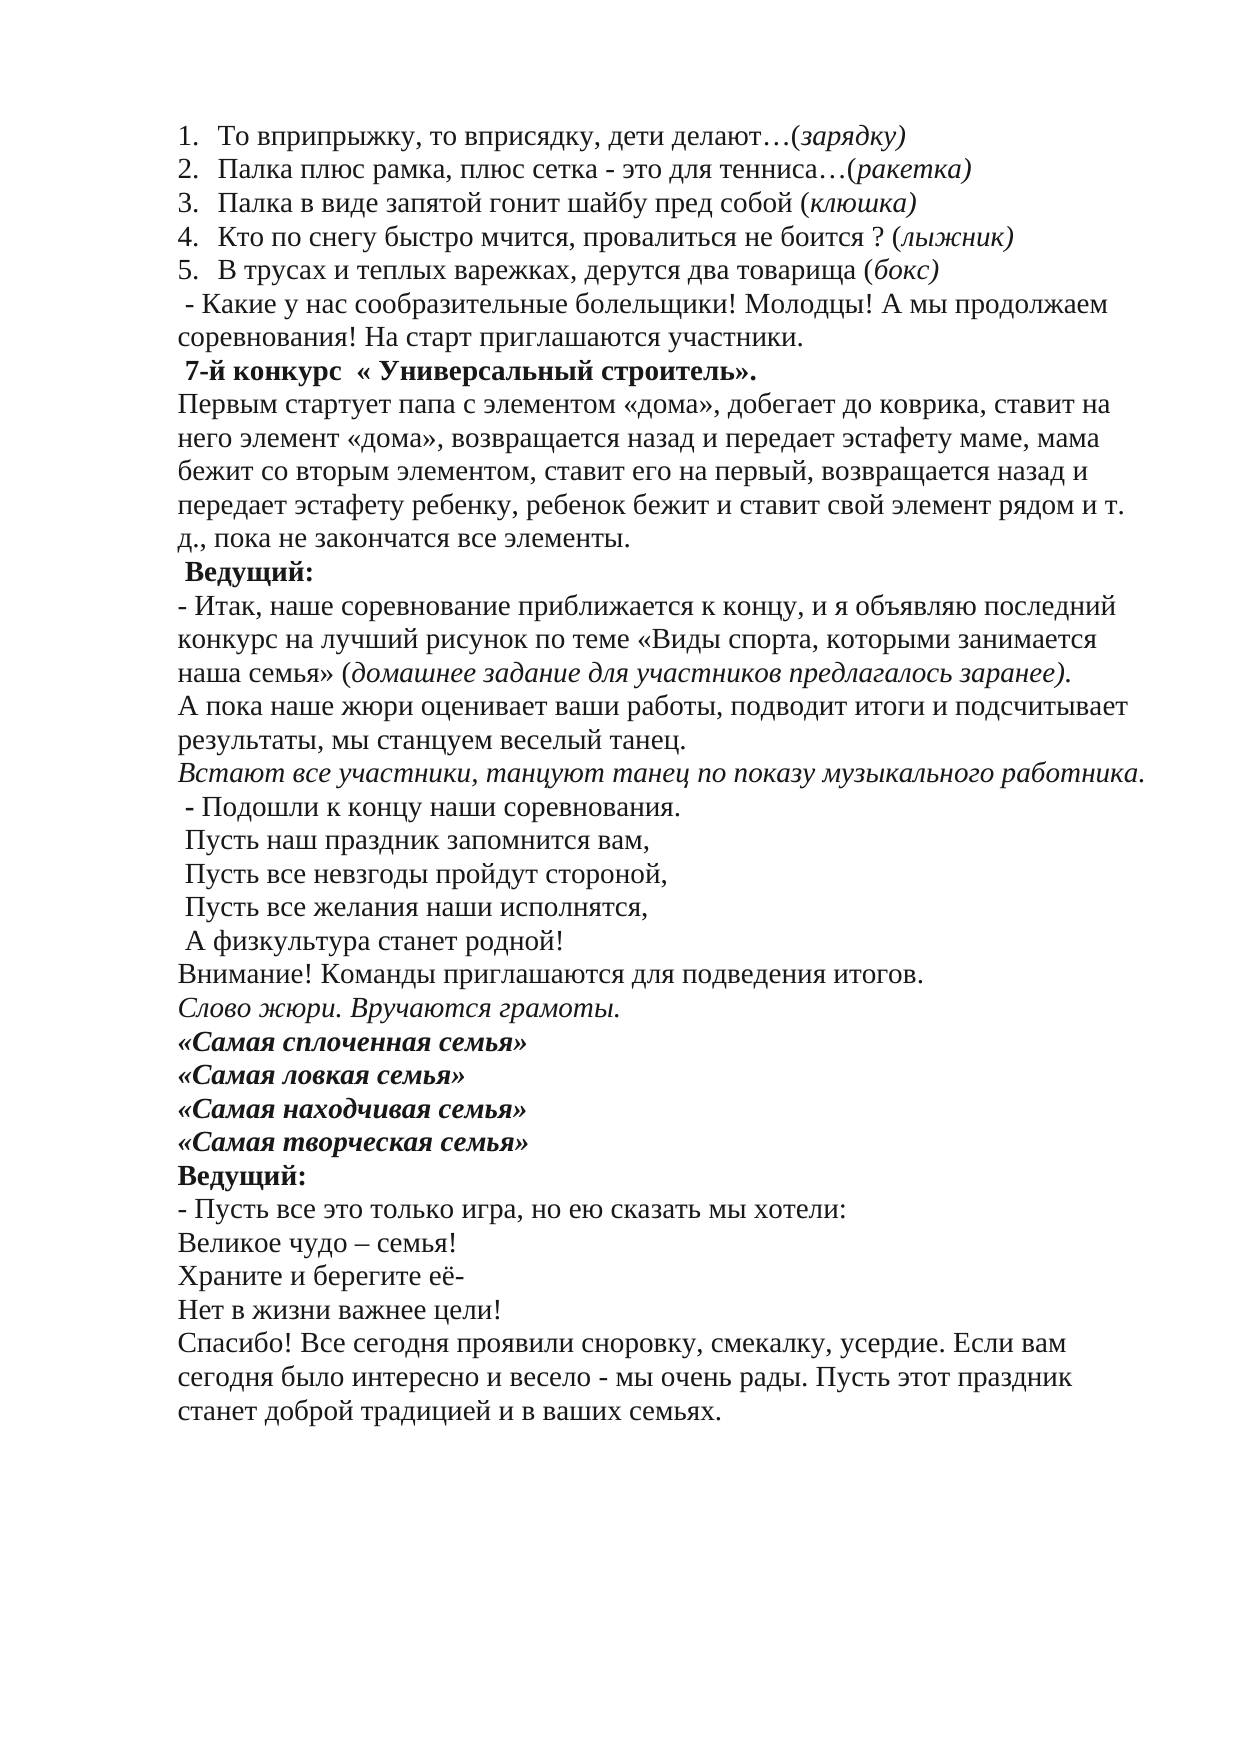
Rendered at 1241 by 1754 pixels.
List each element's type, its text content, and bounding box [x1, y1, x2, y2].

text Встают все участники, танцуют танец по показу музыкального работника. [177, 755, 1152, 789]
text Пусть наш праздник запомнится вам, [177, 822, 1152, 856]
text «Самая ловкая семья» [177, 1057, 1152, 1091]
text 1. То вприпрыжку, то вприсядку, дети делают…(зарядку) [177, 118, 1152, 152]
text А физкультура станет родной! [177, 923, 1152, 957]
text Нет в жизни важнее цели! [177, 1292, 1152, 1326]
text 3. Палка в виде запятой гонит шайбу пред собой (клюшка) [177, 185, 1152, 219]
text 4. Кто по снегу быстро мчится, провалиться не боится ? (лыжник) [177, 219, 1152, 252]
text Слово жюри. Вручаются грамоты. [177, 990, 1152, 1024]
text Спасибо! Все сегодня проявили сноровку, смекалку, усердие. Если вам сегодня было интересно и весело - мы очень рады. Пусть этот праздник станет доброй традицией и в ваших семьях. [177, 1326, 1152, 1426]
text Великое чудо – семья! [177, 1225, 1152, 1258]
text - Итак, наше соревнование приближается к концу, и я объявляю последний конкурс на лучший рисунок по теме «Виды спорта, которыми занимается наша семья» (домашнее задание для участников предлагалось заранее). [177, 588, 1152, 688]
text Первым стартует папа с элементом «дома», добегает до коврика, ставит на него элемент «дома», возвращается назад и передает эстафету маме, мама бежит со вторым элементом, ставит его на первый, возвращается назад и передает эстафету ребенку, ребенок бежит и ставит свой элемент рядом и т. д., пока не закончатся все элементы. [177, 386, 1152, 554]
text Ведущий: [177, 1158, 1152, 1191]
text 2. Палка плюс рамка, плюс сетка - это для тенниса…(ракетка) [177, 152, 1152, 185]
text Ведущий: [177, 554, 1152, 588]
text Пусть все желания наши исполнятся, [177, 889, 1152, 923]
text Храните и берегите её- [177, 1258, 1152, 1292]
text «Самая сплоченная семья» [177, 1024, 1152, 1057]
text «Самая находчивая семья» [177, 1091, 1152, 1124]
text А пока наше жюри оценивает ваши работы, подводит итоги и подсчитывает результаты, мы станцуем веселый танец. [177, 688, 1152, 755]
text 7-й конкурс « Универсальный строитель». [177, 353, 1152, 386]
text 5. В трусах и теплых варежках, дерутся два товарища (бокс) [177, 252, 1152, 286]
text Внимание! Команды приглашаются для подведения итогов. [177, 957, 1152, 990]
text «Самая творческая семья» [177, 1124, 1152, 1158]
text - Какие у нас сообразительные болельщики! Молодцы! А мы продолжаем соревнования! На старт приглашаются участники. [177, 286, 1152, 353]
text Пусть все невзгоды пройдут стороной, [177, 856, 1152, 889]
text - Подошли к концу наши соревнования. [177, 789, 1152, 822]
text - Пусть все это только игра, но ею сказать мы хотели: [177, 1191, 1152, 1225]
